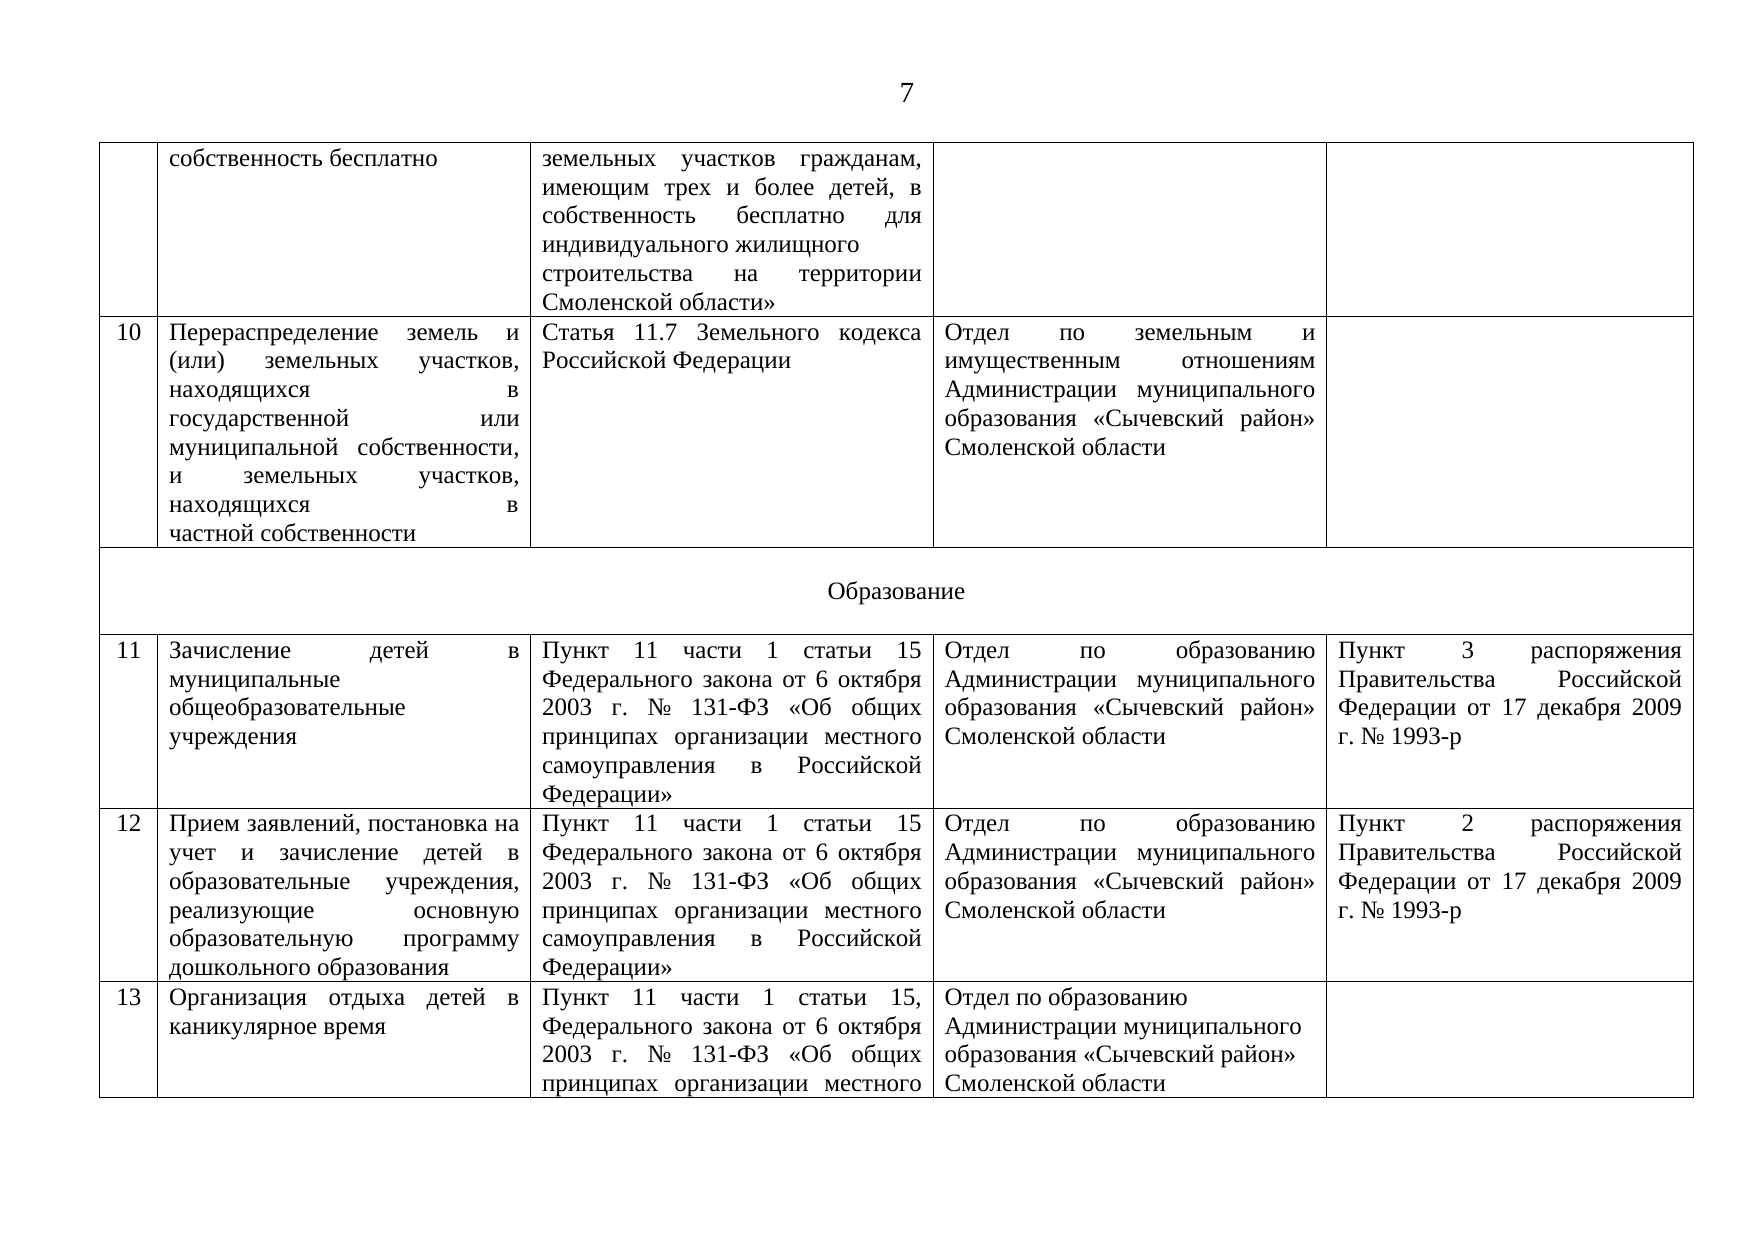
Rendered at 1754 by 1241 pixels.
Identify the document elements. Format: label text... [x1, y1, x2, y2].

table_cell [934, 982, 1326, 1097]
table_cell Отдел по образованию Администрации муниципального образования «Сычевский район» Смоленской области [934, 809, 1326, 981]
table_cell 11 [100, 635, 157, 807]
table_cell 9 [100, 143, 157, 316]
table_cell Пункт 3 распоряжения Правительства Российской Федерации от 17 декабря . № 1993-р [1327, 635, 1693, 807]
table_cell 10 [100, 317, 157, 547]
table_cell [1327, 982, 1693, 1097]
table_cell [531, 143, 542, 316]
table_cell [934, 143, 1326, 316]
table_cell [1327, 143, 1693, 316]
table_cell Пункт 2 распоряжения Правительства Российской Федерации от 17 декабря . № 1993-р [1327, 809, 1693, 981]
table_cell Перераспределение земель и (или) земельных участков, находящихся в государственной или муниципальной собственности, и земельных участков, находящихся в частной собственности [158, 317, 530, 547]
table_cell Прием заявлений, постановка на учет и зачисление детей в образовательные учреждения, реализующие основную образовательную программу дошкольного образования [158, 809, 530, 981]
table_cell Статья 11.7 Земельного кодекса Российской Федерации [531, 317, 933, 547]
table_cell [1327, 317, 1693, 547]
table_cell Образование [100, 548, 1693, 634]
table_cell Отдел по земельным и имущественным отношениям Администрации муниципального образования «Сычевский район» Смоленской области [934, 317, 1326, 547]
table_cell Отдел по образованию Администрации муниципального образования «Сычевский район» Смоленской области [934, 635, 1326, 807]
table_cell Пункт 11 части 1 статьи 15 Федерального закона от 6 октября . № 131-ФЗ «Об общих принципах организации местного самоуправления в Российской Федерации» [531, 635, 933, 807]
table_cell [531, 982, 933, 1097]
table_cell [158, 143, 530, 316]
table_cell Пункт 11 части 1 статьи 15 Федерального закона от 6 октября . № 131-ФЗ «Об общих принципах организации местного самоуправления в Российской Федерации» [531, 809, 933, 981]
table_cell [158, 982, 530, 1097]
table_cell 12 [100, 809, 157, 981]
table_cell 13 [100, 982, 157, 1097]
table_cell Зачисление детей в муниципальные общеобразовательные учреждения [158, 635, 530, 807]
